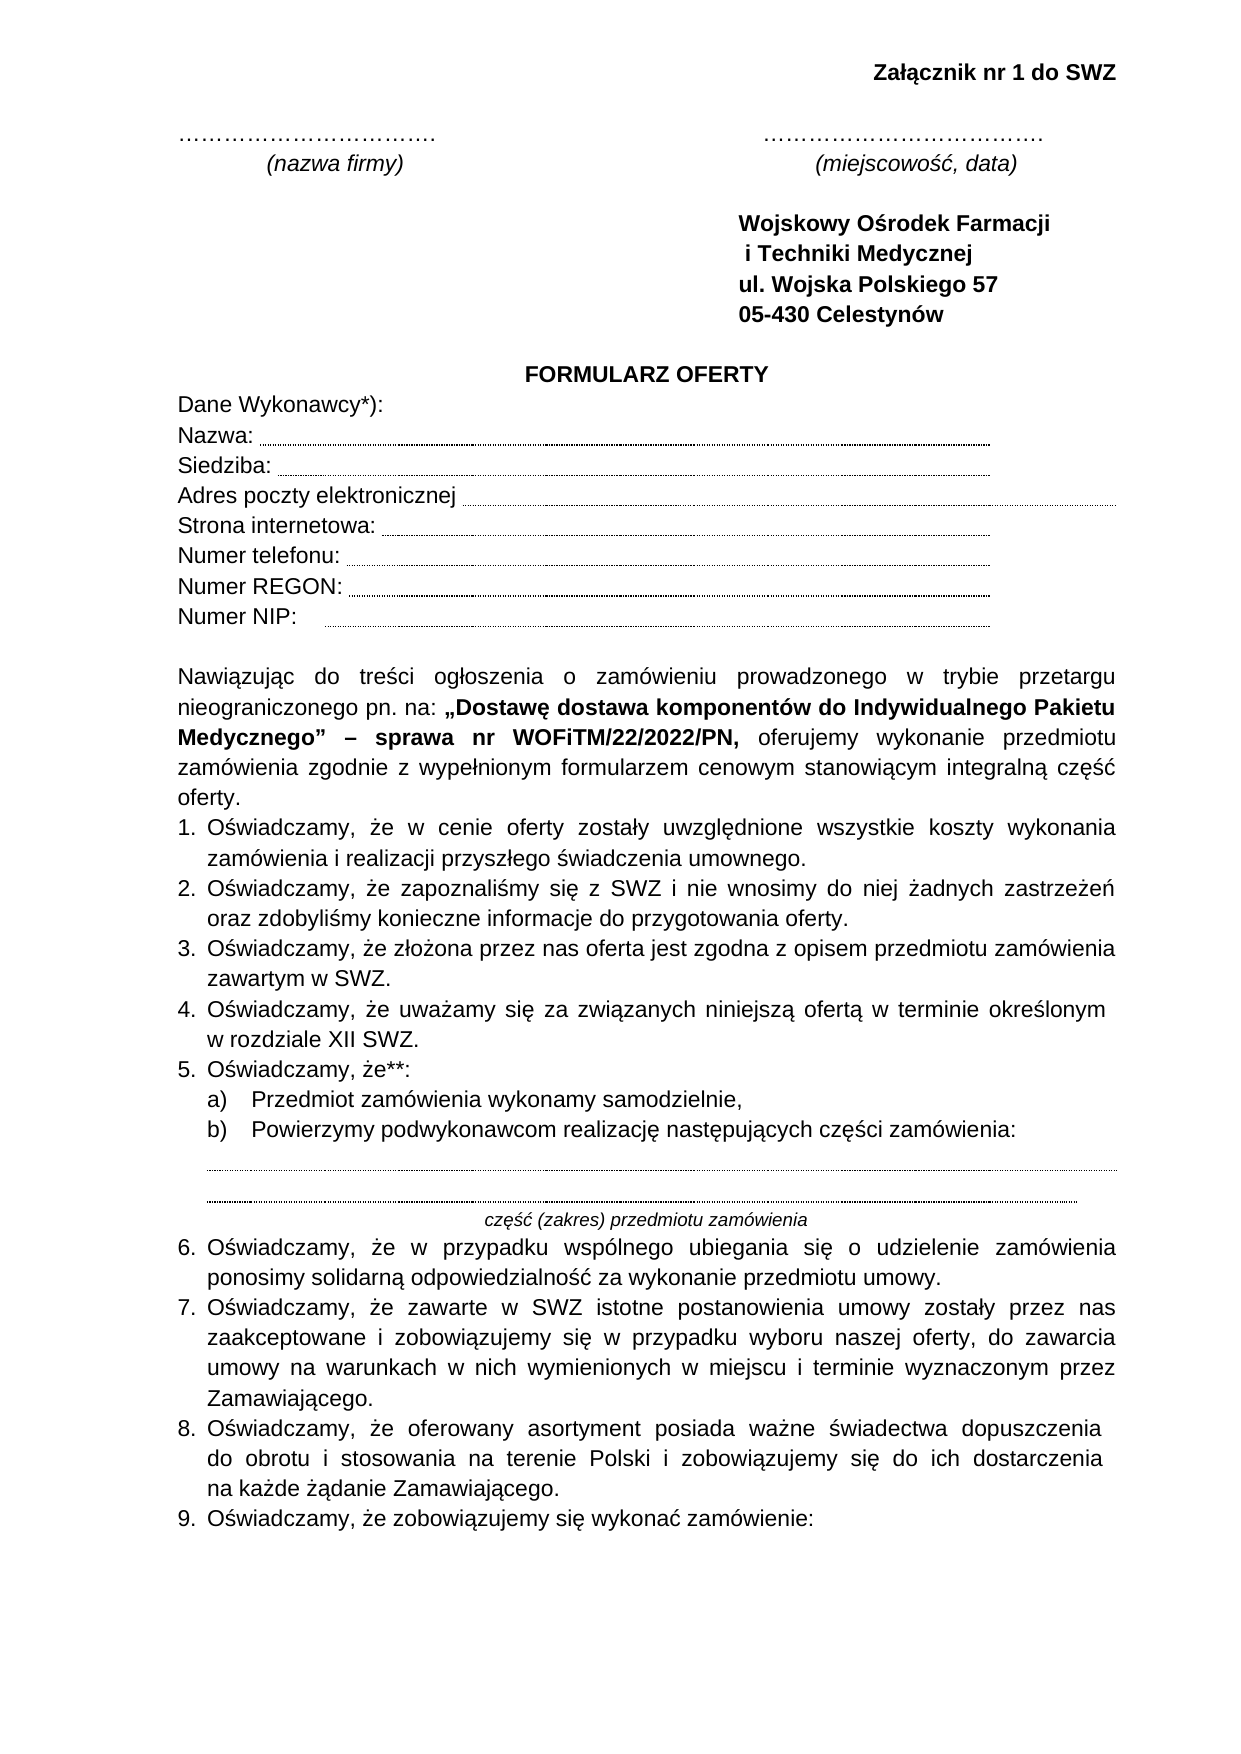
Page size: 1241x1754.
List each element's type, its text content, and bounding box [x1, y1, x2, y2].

list Przedmiot zamówienia wykonamy samodzielnie, [207, 1086, 1116, 1113]
list Oświadczamy, że złożona przez nas oferta jest zgodna z opisem przedmiotu zamówienia zawartym w SWZ. [177, 935, 1116, 992]
text Numer telefonu: [177, 542, 1116, 569]
text Nazwa: [177, 422, 1116, 448]
text Numer REGON: [177, 573, 1116, 599]
text Siedziba: [177, 452, 1116, 478]
text Nawiązując do treści ogłoszenia o zamówieniu prowadzonego w trybie przetargu nieograniczonego pn. na: „Dostawę dostawa komponentów do Indywidualnego Pakietu Medycznego” – sprawa nr WOFiTM/22/2022/PN, oferujemy wykonanie przedmiotu zamówienia zgodnie z wypełnionym formularzem cenowym stanowiącym integralną część oferty. [177, 663, 1116, 811]
list Oświadczamy, że zapoznaliśmy się z SWZ i nie wnosimy do niej żadnych zastrzeżeń oraz zdobyliśmy konieczne informacje do przygotowania oferty. [177, 875, 1116, 931]
list Oświadczamy, że zawarte w SWZ istotne postanowienia umowy zostały przez nas zaakceptowane i zobowiązujemy się w przypadku wyboru naszej oferty, do zawarcia umowy na warunkach w nich wymienionych w miejscu i terminie wyznaczonym przez Zamawiającego. [177, 1294, 1116, 1411]
text FORMULARZ OFERTY [177, 361, 1116, 388]
text Załącznik nr 1 do SWZ [177, 59, 1116, 86]
text 05-430 Celestynów [738, 301, 1116, 327]
list Oświadczamy, że zobowiązujemy się wykonać zamówienie: [177, 1505, 1116, 1532]
text i Techniki Medycznej [738, 240, 1116, 267]
text ul. Wojska Polskiego 57 [738, 271, 1116, 297]
list Oświadczamy, że w cenie oferty zostały uwzględnione wszystkie koszty wykonania zamówienia i realizacji przyszłego świadczenia umownego. [177, 814, 1116, 871]
text (nazwa firmy) (miejscowość, data) [177, 150, 1116, 176]
list Powierzymy podwykonawcom realizację następujących części zamówienia: [207, 1116, 1116, 1143]
text Dane Wykonawcy*): [177, 391, 1116, 418]
text Numer NIP: [177, 603, 1116, 629]
text ……………………………. ………………………………. [177, 119, 1116, 146]
list Oświadczamy, że oferowany asortyment posiada ważne świadectwa dopuszczenia do obrotu i stosowania na terenie Polski i zobowiązujemy się do ich dostarczenia na każde żądanie Zamawiającego. [177, 1415, 1116, 1502]
list część (zakres) przedmiotu zamówienia [177, 1209, 1116, 1230]
list Oświadczamy, że uważamy się za związanych niniejszą ofertą w terminie określonym w rozdziale XII SWZ. [177, 996, 1116, 1052]
text Adres poczty elektronicznej Strona internetowa: [177, 482, 1116, 539]
text Wojskowy Ośrodek Farmacji [738, 210, 1116, 237]
list Oświadczamy, że w przypadku wspólnego ubiegania się o udzielenie zamówienia ponosimy solidarną odpowiedzialność za wykonanie przedmiotu umowy. [177, 1233, 1116, 1290]
list Oświadczamy, że**: [177, 1056, 1116, 1082]
